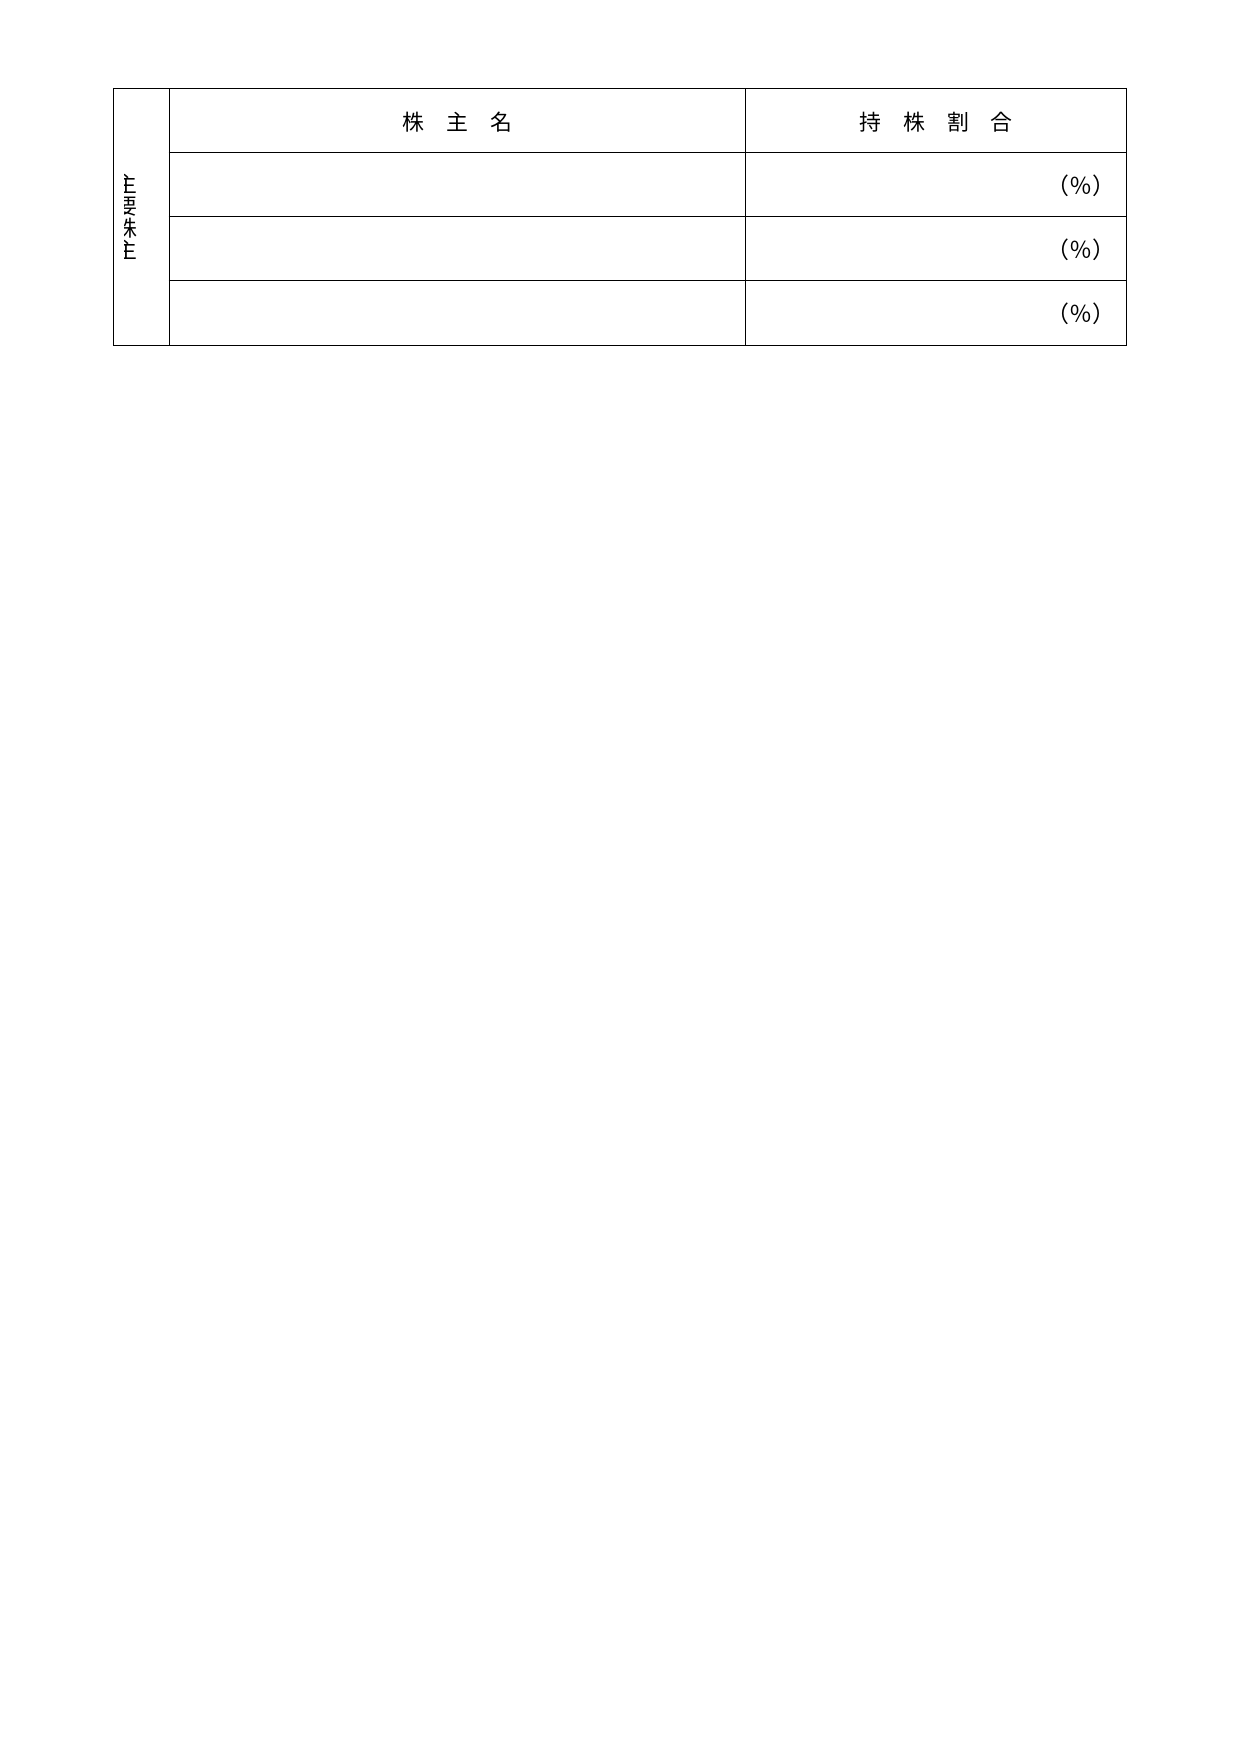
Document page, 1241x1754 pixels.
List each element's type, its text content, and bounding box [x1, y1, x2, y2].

table_cell （％） [746, 153, 1126, 216]
table_cell （％） [746, 217, 1126, 280]
table_cell 持 株 割 合 [746, 89, 1126, 152]
table_cell （％） [746, 281, 1126, 344]
table_cell 主要株主 [114, 89, 169, 344]
table_cell 株 主 名 [170, 89, 745, 152]
table_cell [170, 217, 745, 280]
table_cell [170, 281, 745, 344]
table_cell [170, 153, 745, 216]
